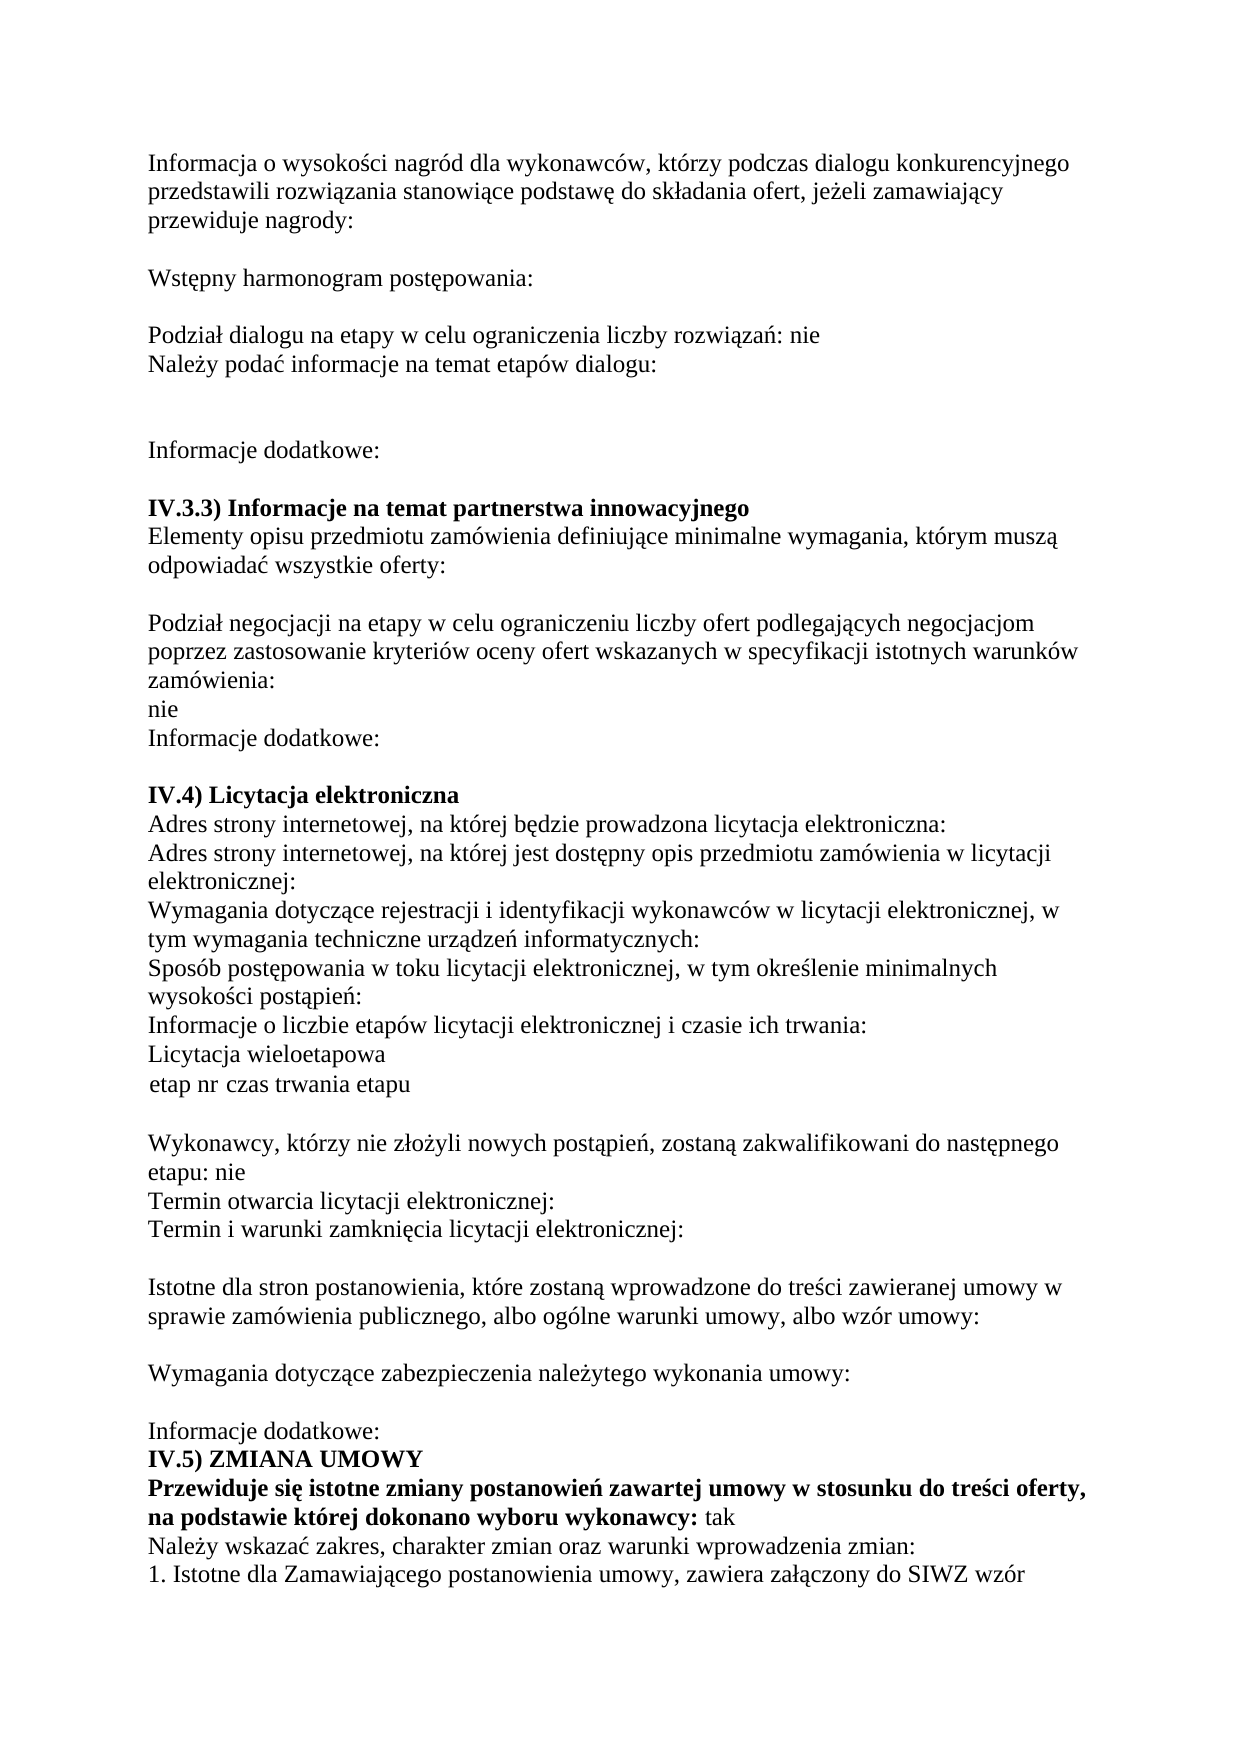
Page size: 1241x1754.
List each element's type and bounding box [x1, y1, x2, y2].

table_header [148, 148, 1093, 1588]
